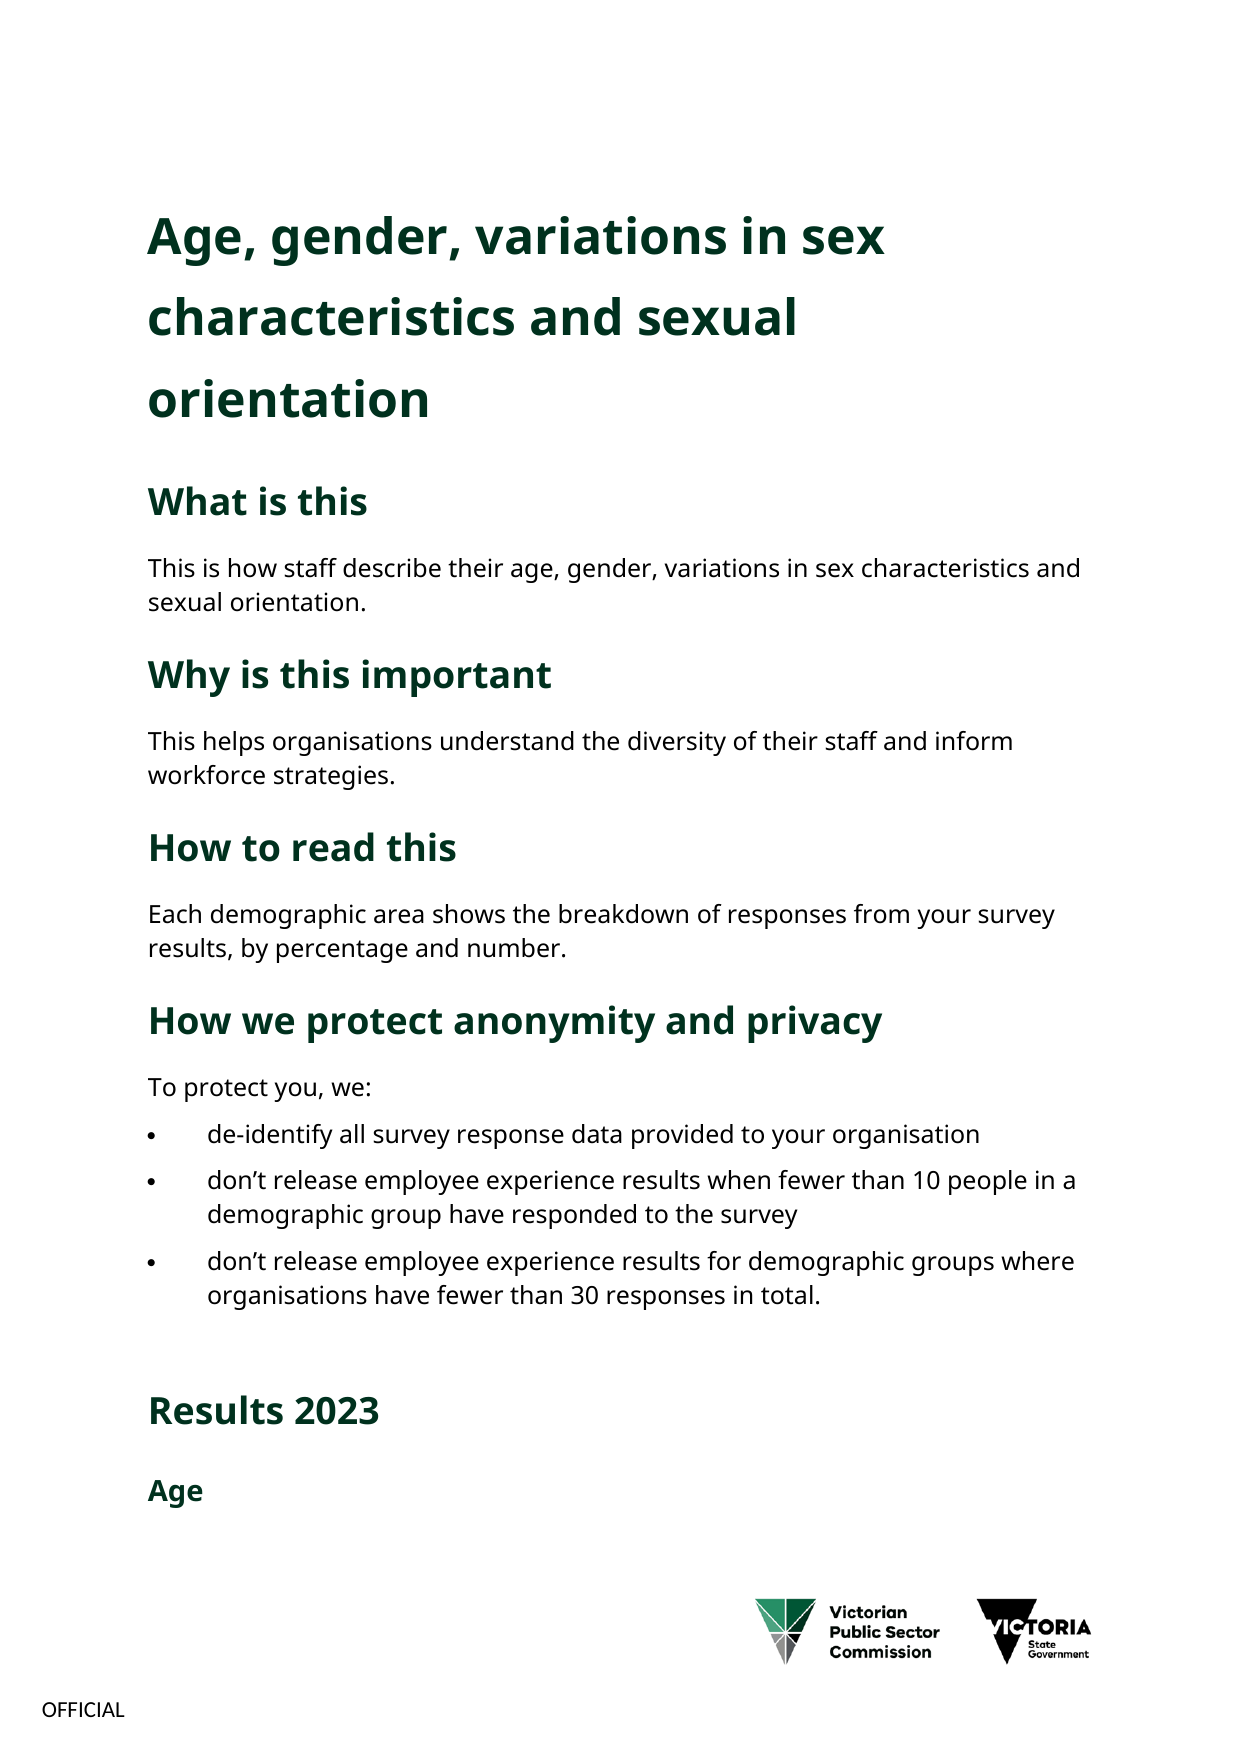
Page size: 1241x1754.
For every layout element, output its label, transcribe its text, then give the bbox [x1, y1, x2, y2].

subtitle How we protect anonymity and privacy [148, 994, 1092, 1045]
text To protect you, we: [148, 1070, 1092, 1104]
subtitle Age [148, 1471, 1092, 1510]
subtitle What is this [148, 475, 1092, 526]
subtitle Age, gender, variations in sex characteristics and sexual orientation [148, 201, 1092, 432]
list don’t release employee experience results for demographic groups where organisations have fewer than 30 responses in total. [148, 1243, 1092, 1312]
text Each demographic area shows the breakdown of responses from your survey results, by percentage and number. [148, 897, 1092, 965]
text This helps organisations understand the diversity of their staff and inform workforce strategies. [148, 724, 1092, 792]
subtitle Why is this important [148, 648, 1092, 699]
picture [754, 1598, 1093, 1666]
subtitle Results 2023 [148, 1384, 1092, 1435]
text This is how staff describe their age, gender, variations in sex characteristics and sexual orientation. [148, 551, 1092, 619]
subtitle How to read this [148, 821, 1092, 872]
list don’t release employee experience results when fewer than 10 people in a demographic group have responded to the survey [148, 1163, 1092, 1231]
list de-identify all survey response data provided to your organisation [148, 1116, 1092, 1151]
